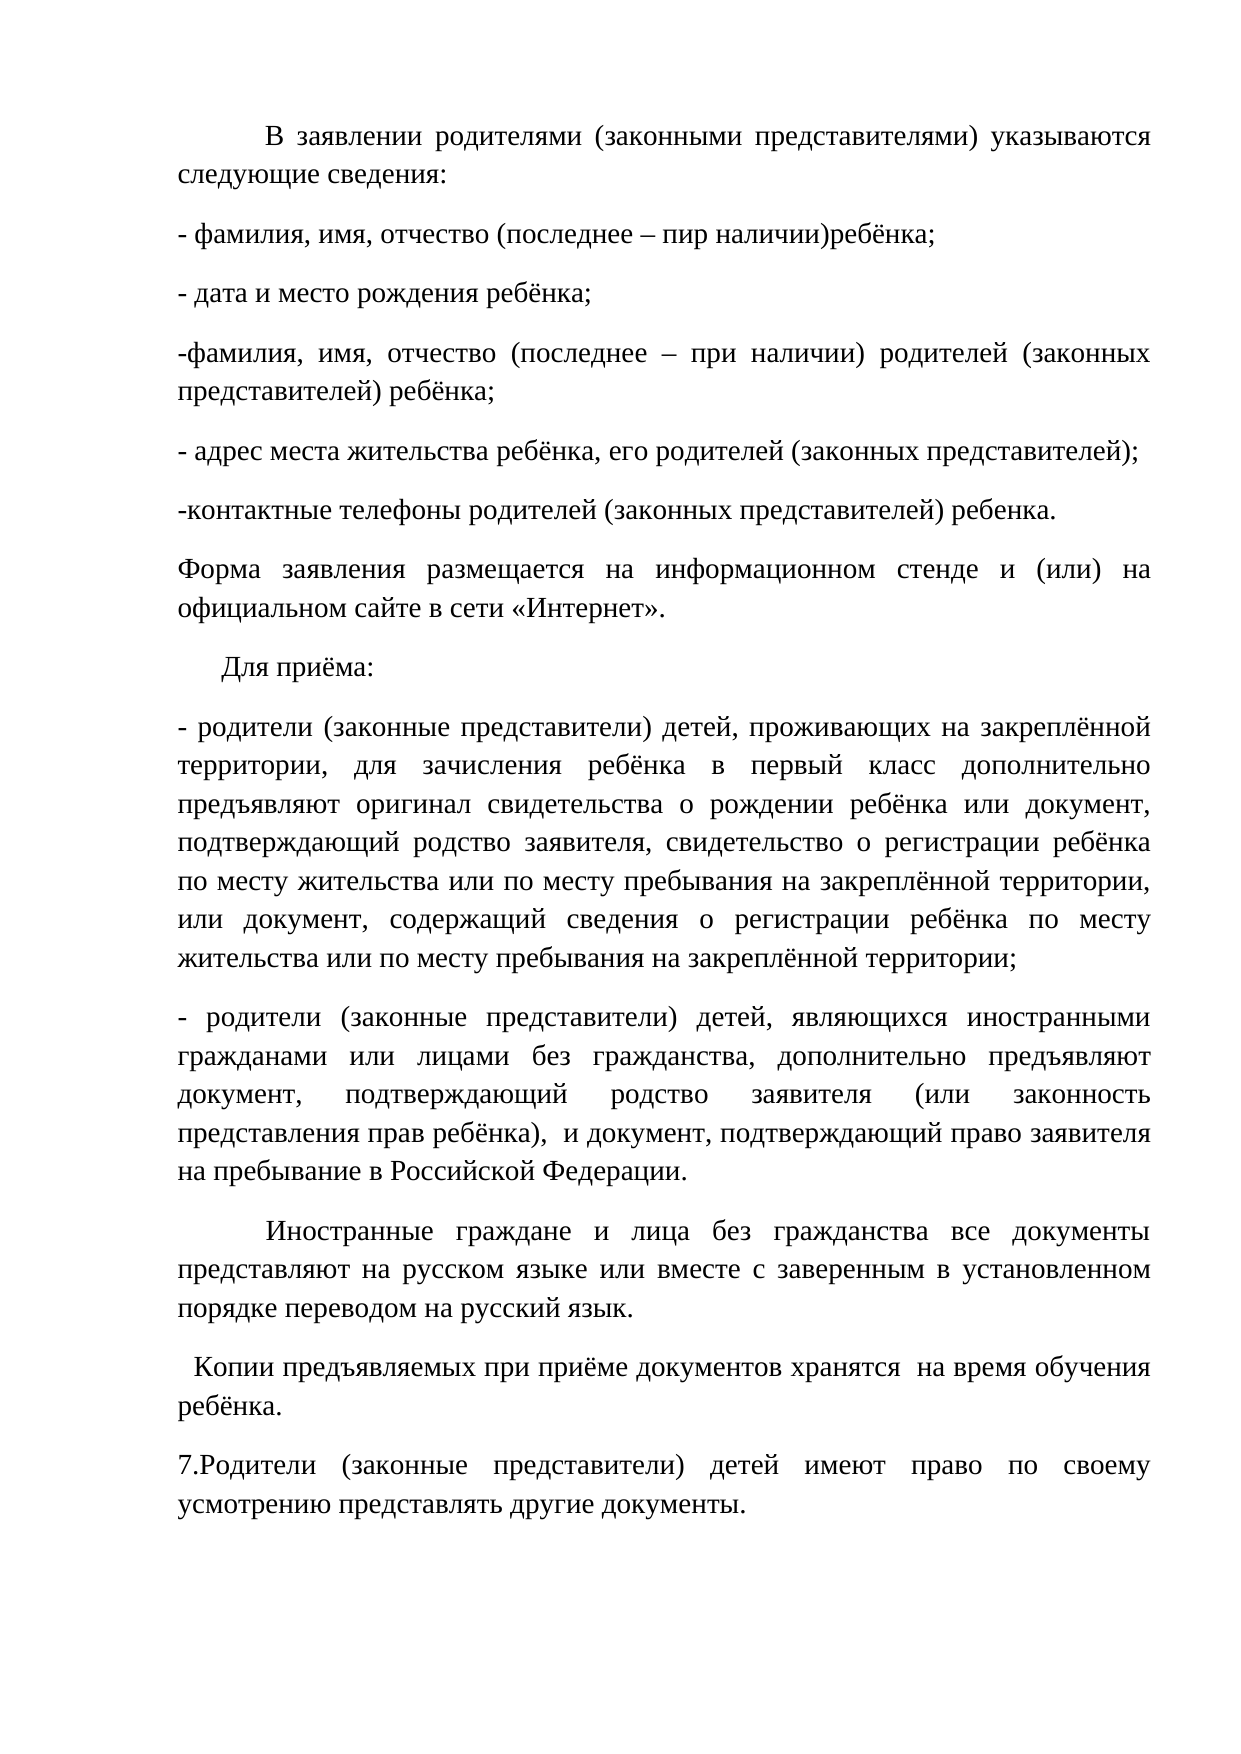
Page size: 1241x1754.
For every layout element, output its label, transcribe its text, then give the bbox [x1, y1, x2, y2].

text - адрес места жительства ребёнка, его родителей (законных представителей); [177, 433, 1152, 466]
text - дата и место рождения ребёнка; [177, 275, 1152, 309]
text 7.Родители (законные представители) детей имеют право по своему усмотрению представлять другие документы. [177, 1447, 1152, 1519]
text - родители (законные представители) детей, являющихся иностранными гражданами или лицами без гражданства, дополнительно предъявляют документ, подтверждающий родство заявителя (или законность представления прав ребёнка), и документ, подтверждающий право заявителя на пребывание в Российской Федерации. [177, 999, 1152, 1187]
text Копии предъявляемых при приёме документов хранятся на время обучения ребёнка. [177, 1349, 1152, 1421]
text - фамилия, имя, отчество (последнее – пир наличии)ребёнка; [177, 216, 1152, 249]
text Форма заявления размещается на информационном стенде и (или) на официальном сайте в сети «Интернет». [177, 551, 1152, 623]
text -фамилия, имя, отчество (последнее – при наличии) родителей (законных представителей) ребёнка; [177, 335, 1152, 407]
text -контактные телефоны родителей (законных представителей) ребенка. [177, 492, 1152, 526]
text В заявлении родителями (законными представителями) указываются следующие сведения: [177, 118, 1152, 190]
text Иностранные граждане и лица без гражданства все документы представляют на русском языке или вместе с заверенным в установленном порядке переводом на русский язык. [177, 1213, 1152, 1323]
text - родители (законные представители) детей, проживающих на закреплённой территории, для зачисления ребёнка в первый класс дополнительно предъявляют оригинал свидетельства о рождении ребёнка или документ, подтверждающий родство заявителя, свидетельство о регистрации ребёнка по месту жительства или по месту пребывания на закреплённой территории, или документ, содержащий сведения о регистрации ребёнка по месту жительства или по месту пребывания на закреплённой территории; [177, 709, 1152, 973]
text Для приёма: [177, 649, 1152, 683]
